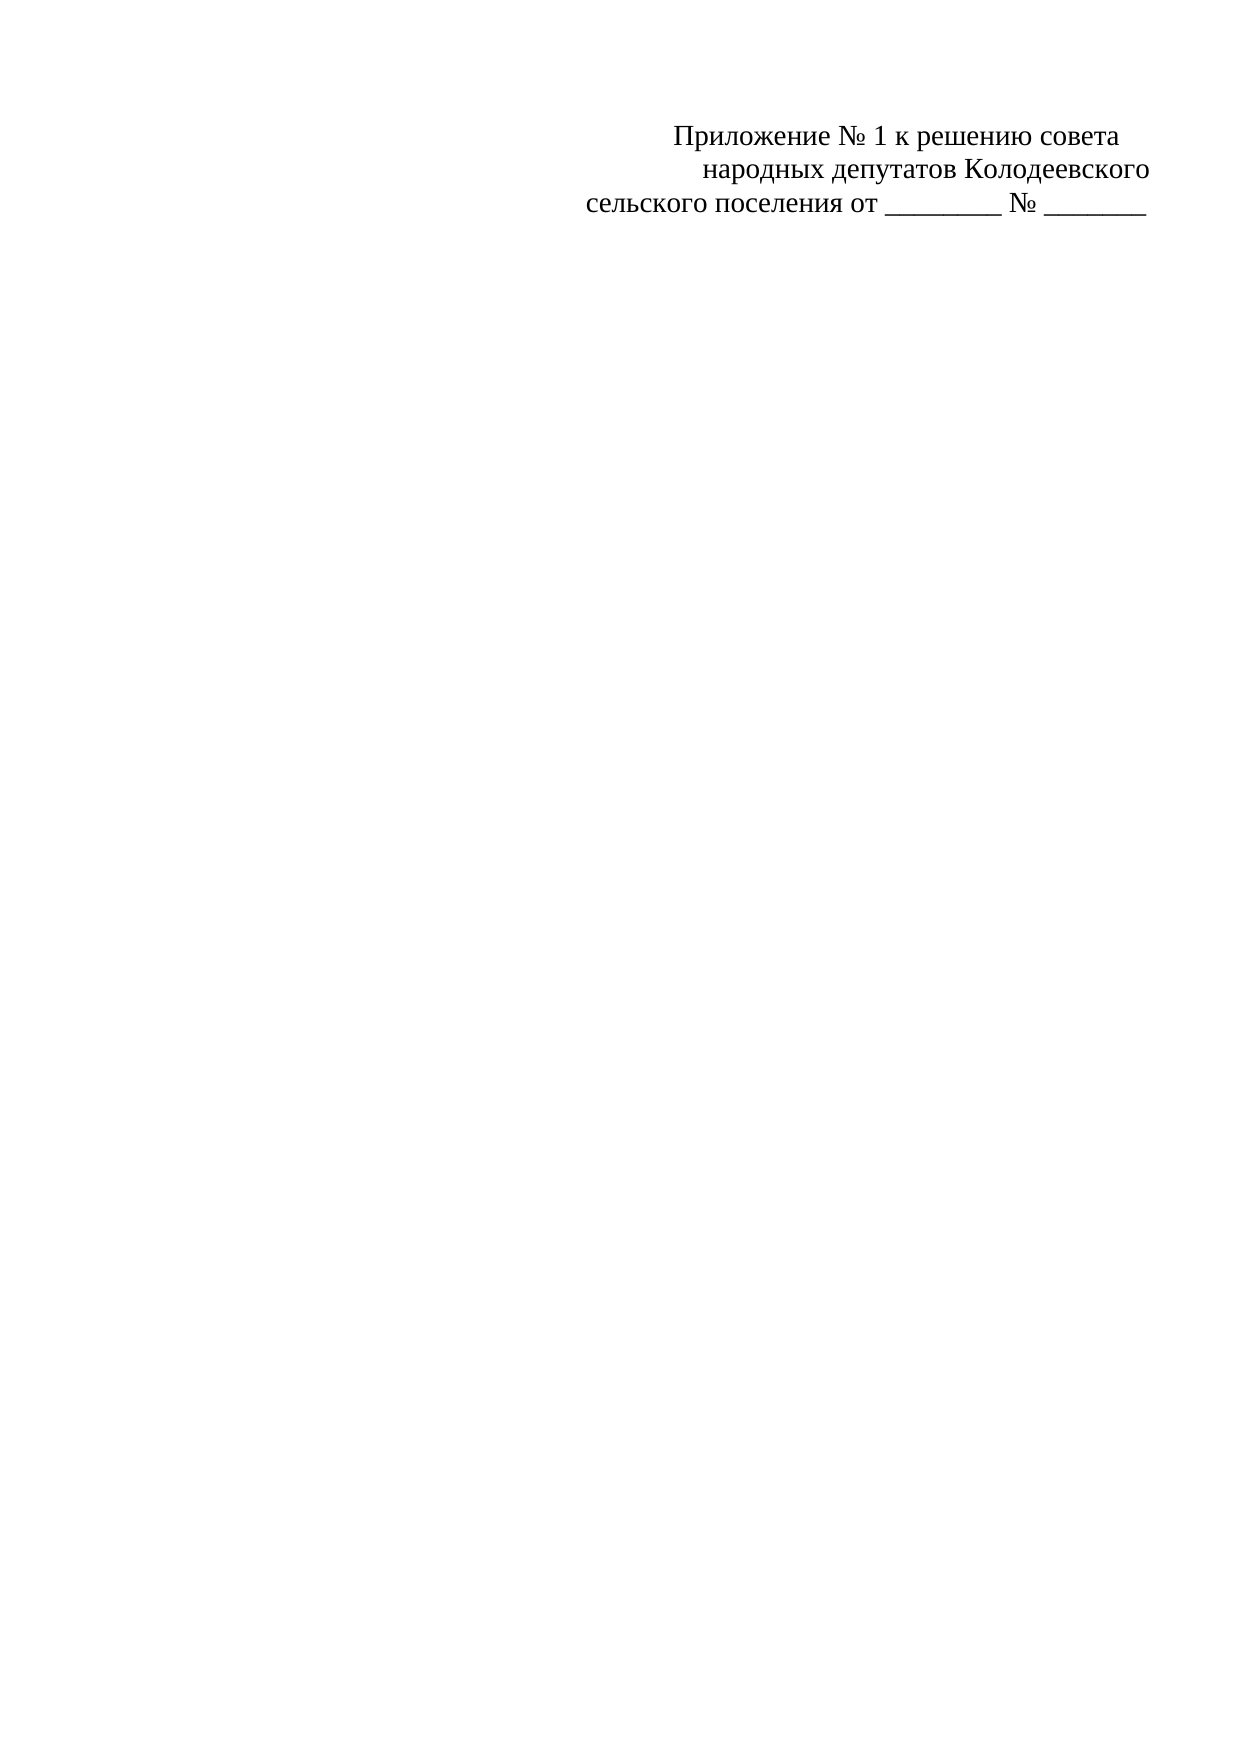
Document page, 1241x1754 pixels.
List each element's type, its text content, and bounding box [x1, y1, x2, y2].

text народных депутатов Колодеевского [177, 152, 1152, 185]
text сельского поселения от ________ № _______ [177, 185, 1152, 219]
text Приложение № 1 к решению совета [177, 118, 1152, 152]
